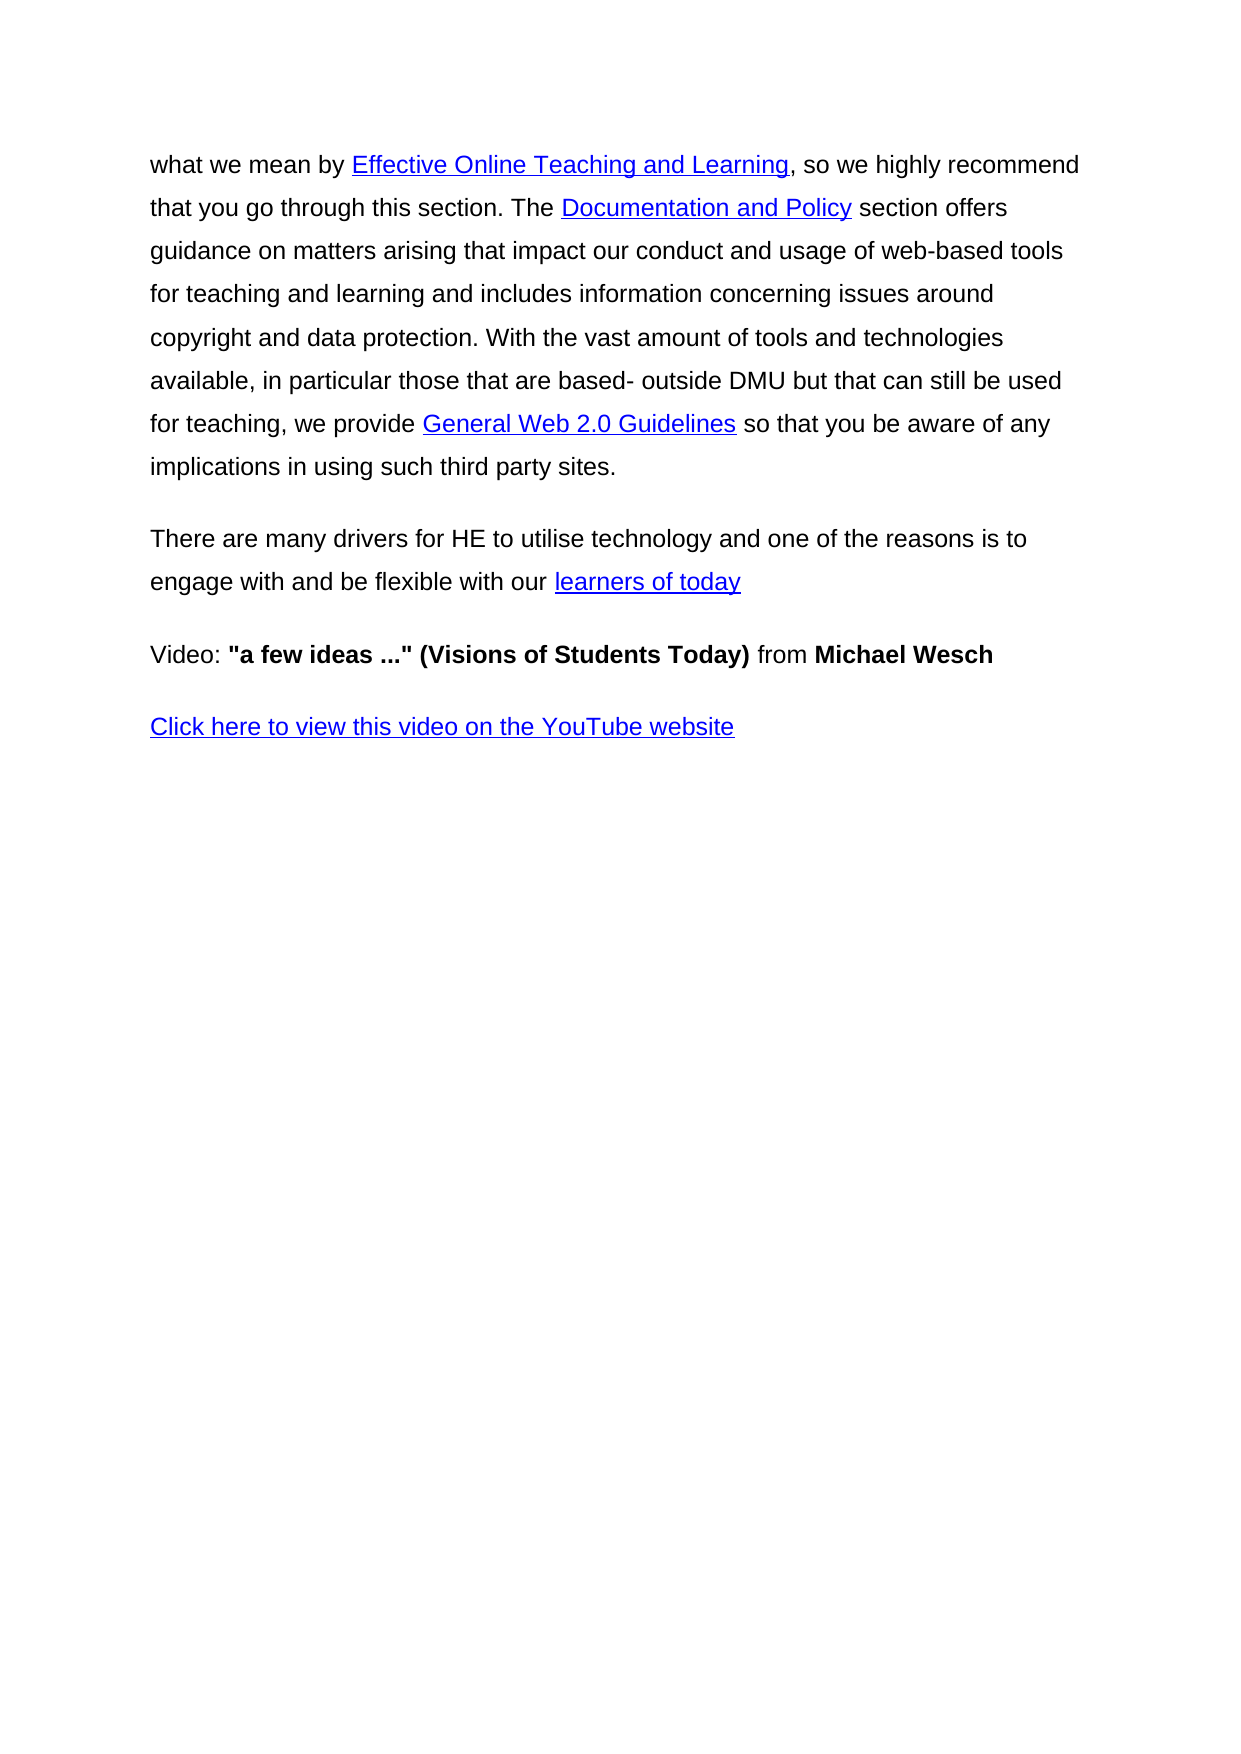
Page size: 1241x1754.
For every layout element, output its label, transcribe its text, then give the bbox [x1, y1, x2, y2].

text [150, 150, 1090, 481]
text Video: "a few ideas ..." (Visions of Students Today) from Michael Wesch [150, 639, 1090, 668]
text Click here to view this video on the YouTube website [150, 712, 1090, 741]
text There are many drivers for HE to utilise technology and one of the reasons is to engage with and be flexible with our learners of today [150, 524, 1090, 596]
